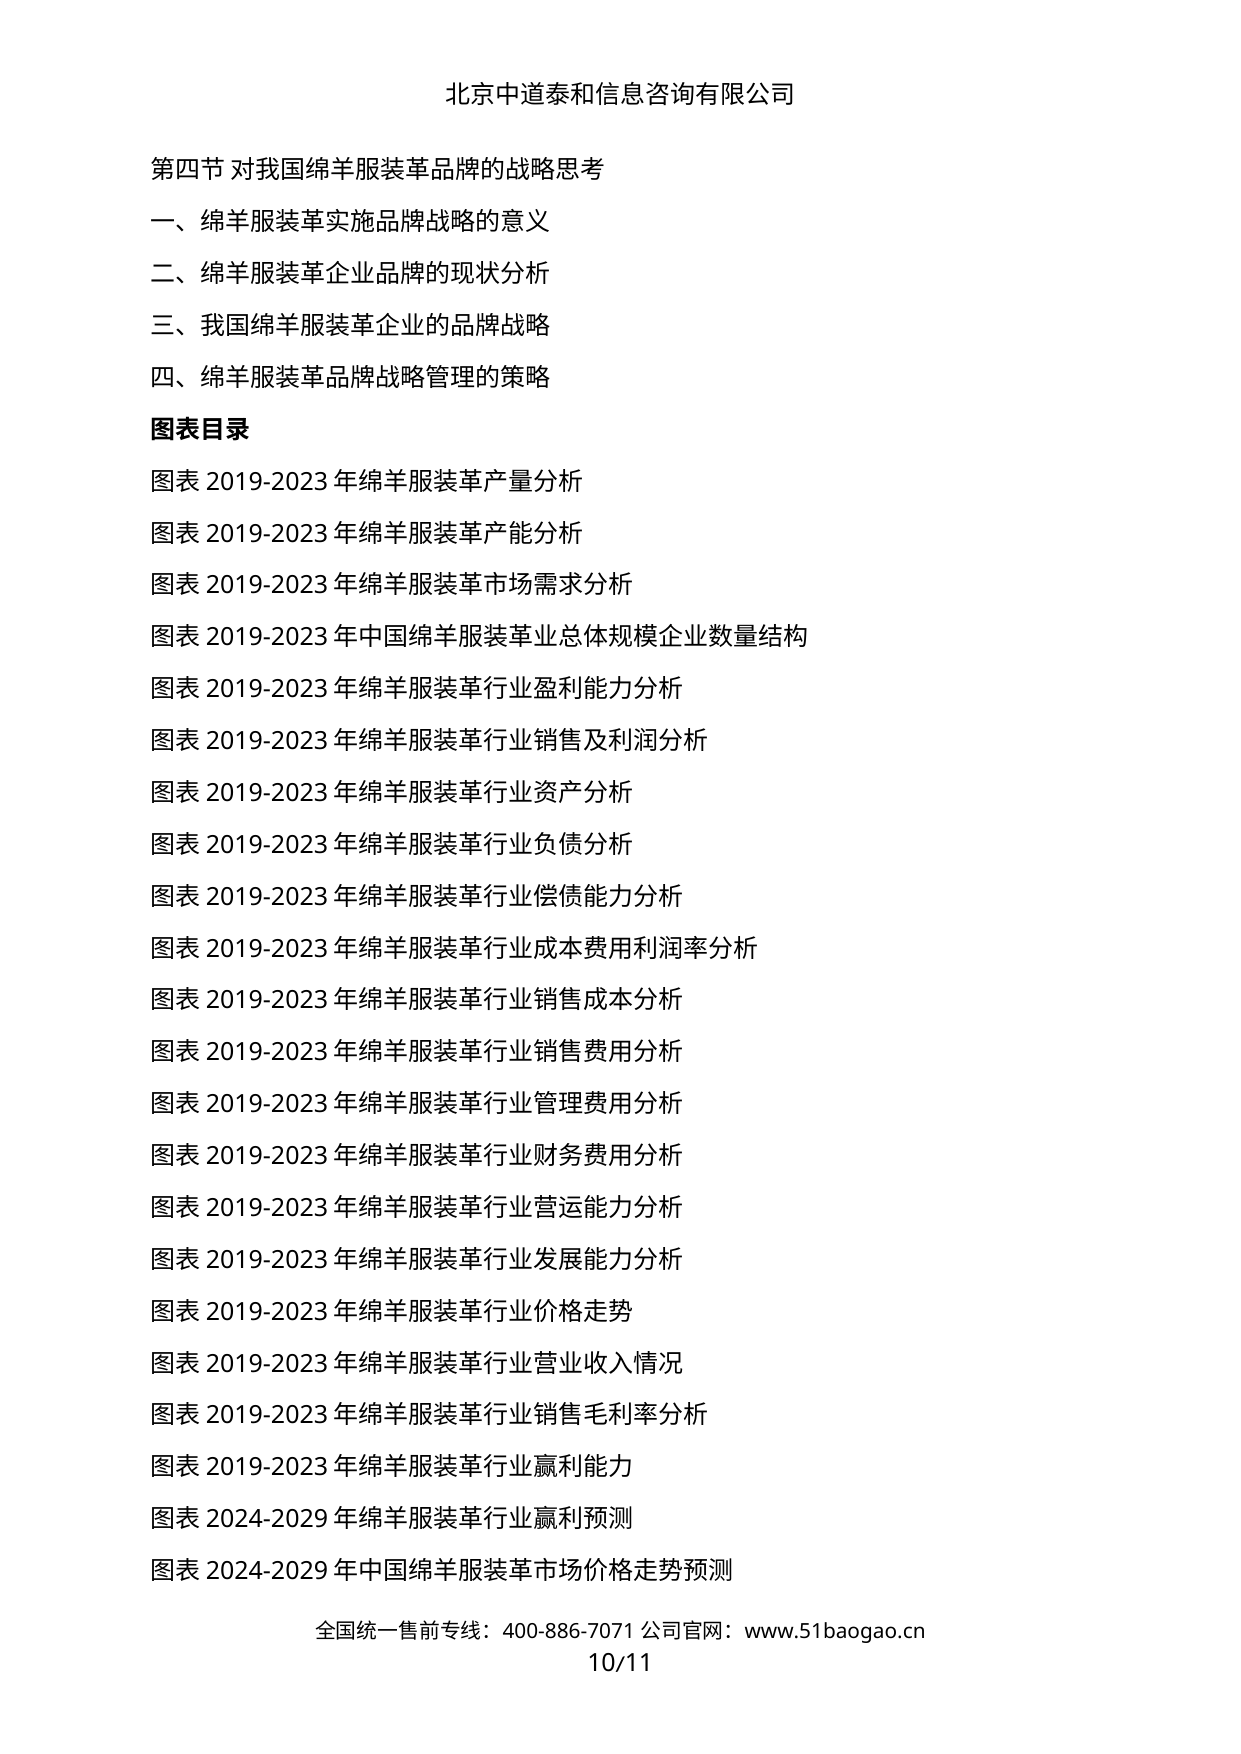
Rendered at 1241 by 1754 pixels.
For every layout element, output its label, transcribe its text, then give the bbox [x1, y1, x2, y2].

text 三、我国绵羊服装革企业的品牌战略 [150, 306, 1090, 342]
text 一、绵羊服装革实施品牌战略的意义 [150, 202, 1090, 238]
text 图表 2019-2023年绵羊服装革行业管理费用分析 [150, 1084, 1090, 1120]
text 图表 2019-2023年绵羊服装革行业营业收入情况 [150, 1343, 1090, 1379]
text 图表 2024-2029年绵羊服装革行业赢利预测 [150, 1499, 1090, 1535]
text 图表目录 [150, 409, 1090, 446]
text 图表 2019-2023年绵羊服装革行业资产分析 [150, 772, 1090, 809]
text 图表 2019-2023年绵羊服装革行业偿债能力分析 [150, 876, 1090, 912]
text 四、绵羊服装革品牌战略管理的策略 [150, 357, 1090, 394]
text 图表 2019-2023年绵羊服装革行业销售及利润分析 [150, 721, 1090, 757]
text 图表 2019-2023年绵羊服装革行业盈利能力分析 [150, 669, 1090, 705]
text 图表 2019-2023年绵羊服装革产量分析 [150, 461, 1090, 497]
text 图表 2019-2023年绵羊服装革行业价格走势 [150, 1291, 1090, 1327]
text 图表 2019-2023年绵羊服装革行业销售成本分析 [150, 980, 1090, 1016]
text 图表 2019-2023年绵羊服装革行业销售费用分析 [150, 1032, 1090, 1068]
text 图表 2019-2023年绵羊服装革行业负债分析 [150, 824, 1090, 861]
text 二、绵羊服装革企业品牌的现状分析 [150, 254, 1090, 290]
text 图表 2019-2023年绵羊服装革产能分析 [150, 513, 1090, 549]
text 第四节 对我国绵羊服装革品牌的战略思考 [150, 150, 1090, 186]
text 图表 2024-2029年中国绵羊服装革市场价格走势预测 [150, 1551, 1090, 1587]
text 图表 2019-2023年绵羊服装革行业财务费用分析 [150, 1136, 1090, 1172]
text 图表 2019-2023年绵羊服装革行业营运能力分析 [150, 1187, 1090, 1224]
text 图表 2019-2023年绵羊服装革市场需求分析 [150, 565, 1090, 601]
text 图表 2019-2023年绵羊服装革行业成本费用利润率分析 [150, 928, 1090, 964]
text 图表 2019-2023年绵羊服装革行业赢利能力 [150, 1447, 1090, 1483]
text 图表 2019-2023年中国绵羊服装革业总体规模企业数量结构 [150, 617, 1090, 653]
text 图表 2019-2023年绵羊服装革行业发展能力分析 [150, 1239, 1090, 1276]
text 图表 2019-2023年绵羊服装革行业销售毛利率分析 [150, 1395, 1090, 1431]
